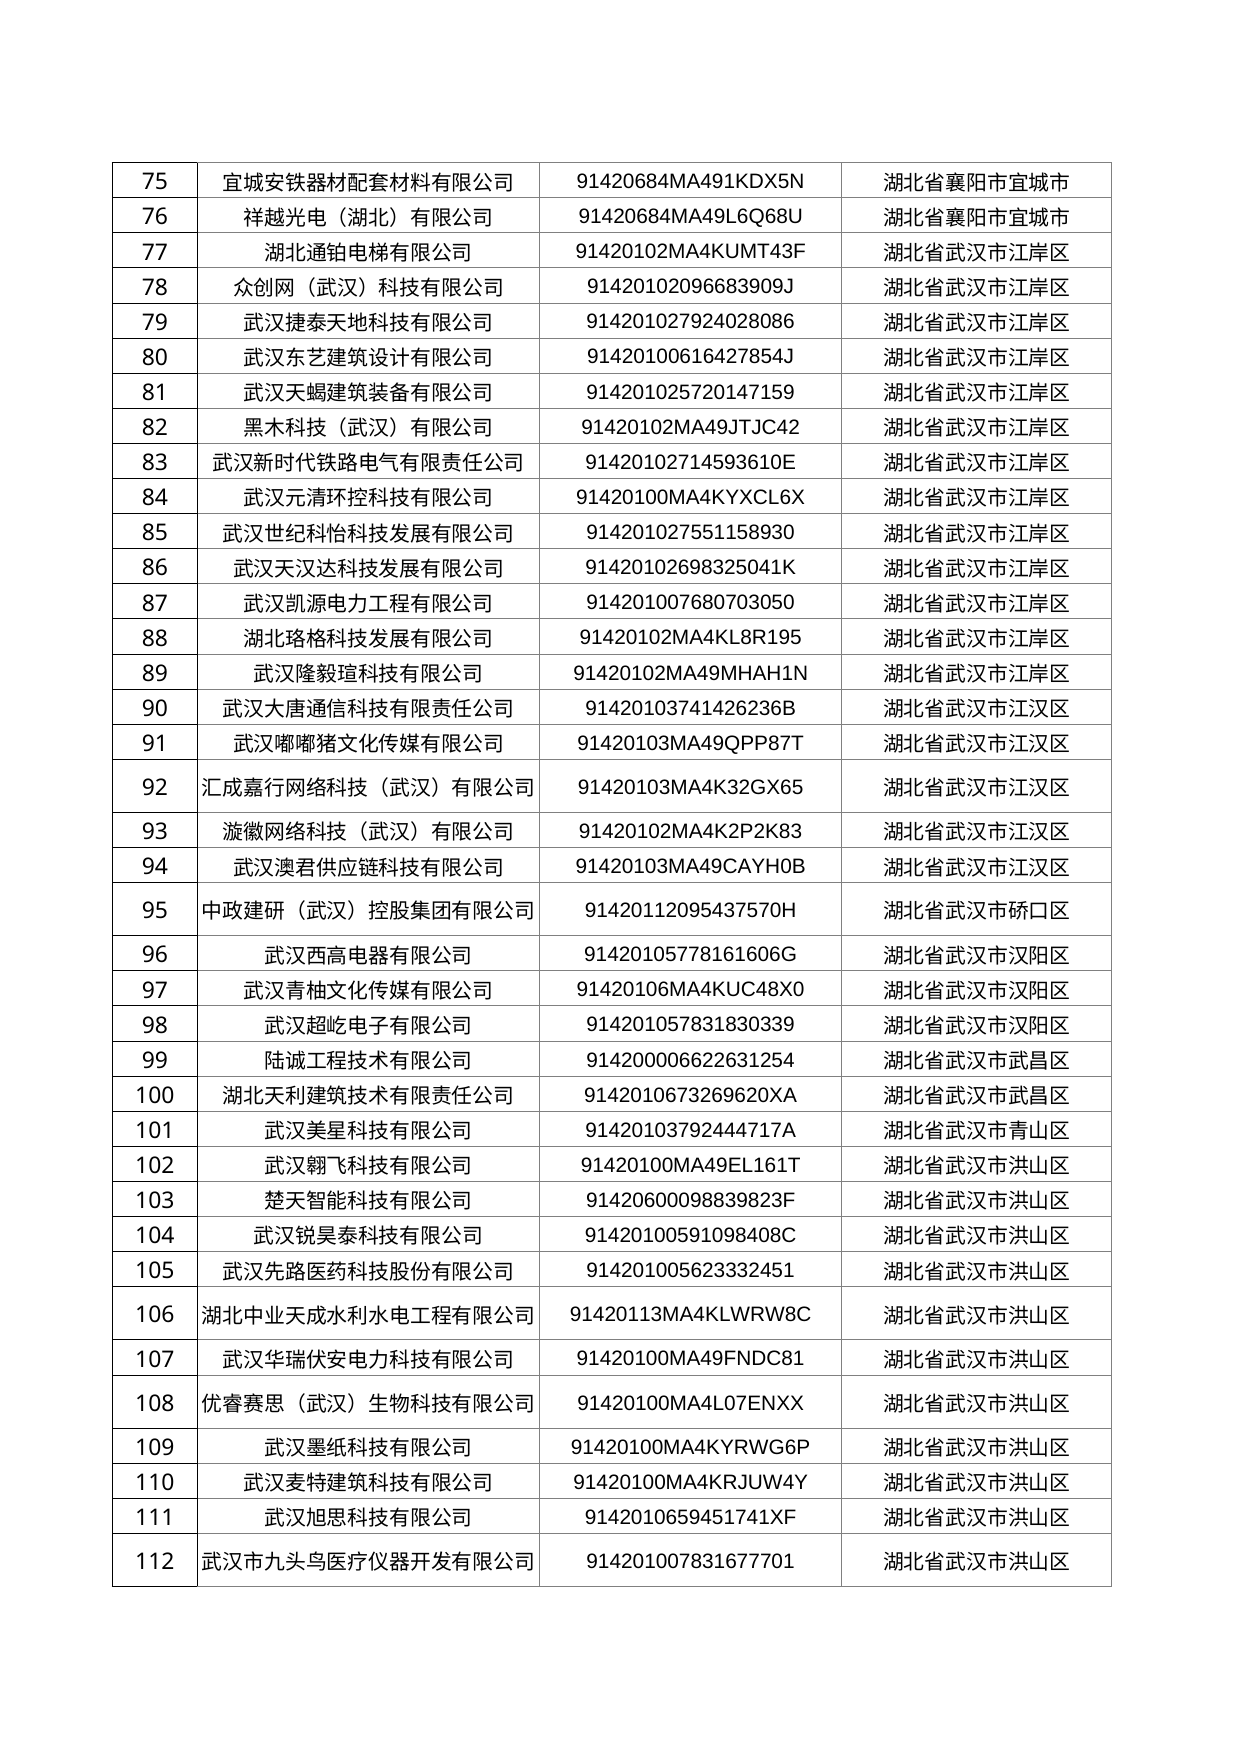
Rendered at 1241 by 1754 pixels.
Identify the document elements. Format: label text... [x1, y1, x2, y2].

table_cell 92 [113, 760, 197, 812]
table_cell 109 [113, 1429, 197, 1463]
table_cell 湖北省武汉市汉阳区 [842, 1006, 1111, 1041]
table_cell 91420103MA49QPP87T [540, 725, 841, 759]
table_cell 湖北省武汉市江汉区 [842, 725, 1111, 759]
table_cell 湖北省武汉市江岸区 [842, 619, 1111, 653]
table_cell 91420103MA49CAYH0B [540, 848, 841, 882]
table_cell 91420100MA4KYRWG6P [540, 1429, 841, 1463]
table_cell 湖北省武汉市江岸区 [842, 514, 1111, 548]
table_cell 111 [113, 1499, 197, 1533]
table_cell 914201057831830339 [540, 1006, 841, 1041]
table_cell 77 [113, 233, 197, 267]
table_cell 75 [113, 163, 197, 197]
table_cell 91420102698325041K [540, 549, 841, 583]
table_cell 91420102MA4K2P2K83 [540, 813, 841, 847]
table_cell 湖北省武汉市武昌区 [842, 1042, 1111, 1076]
table_cell 武汉元清环控科技有限公司 [198, 479, 539, 513]
table_cell 91420103792444717A [540, 1112, 841, 1146]
table_cell 78 [113, 268, 197, 302]
table_cell 武汉东艺建筑设计有限公司 [198, 339, 539, 373]
table_cell 武汉世纪科怡科技发展有限公司 [198, 514, 539, 548]
table_cell 79 [113, 304, 197, 337]
table_cell 90 [113, 690, 197, 724]
table_cell 湖北省武汉市江岸区 [842, 655, 1111, 688]
table_cell 湖北省武汉市江岸区 [842, 268, 1111, 302]
table_cell 湖北省武汉市汉阳区 [842, 936, 1111, 970]
table_cell 87 [113, 584, 197, 618]
table_cell 91420102096683909J [540, 268, 841, 302]
table_cell 湖北省武汉市洪山区 [842, 1182, 1111, 1216]
table_cell 91420113MA4KLWRW8C [540, 1287, 841, 1339]
table_cell 武汉青柚文化传媒有限公司 [198, 971, 539, 1005]
table_cell 97 [113, 971, 197, 1005]
table_cell 楚天智能科技有限公司 [198, 1182, 539, 1216]
table_cell 湖北省武汉市洪山区 [842, 1464, 1111, 1498]
table_cell 汇成嘉行网络科技（武汉）有限公司 [198, 760, 539, 812]
table_cell 88 [113, 619, 197, 653]
table_cell 89 [113, 655, 197, 688]
table_cell 914201027924028086 [540, 304, 841, 337]
table_cell 86 [113, 549, 197, 583]
table_cell 102 [113, 1147, 197, 1181]
table_cell 91420684MA491KDX5N [540, 163, 841, 197]
table_cell 武汉超屹电子有限公司 [198, 1006, 539, 1041]
table_cell 漩徽网络科技（武汉）有限公司 [198, 813, 539, 847]
table_cell 91420103741426236B [540, 690, 841, 724]
table_cell 湖北省武汉市洪山区 [842, 1252, 1111, 1286]
table_cell 914201025720147159 [540, 374, 841, 408]
table_cell 110 [113, 1464, 197, 1498]
table_cell 914201005623332451 [540, 1252, 841, 1286]
table_cell 湖北省武汉市武昌区 [842, 1077, 1111, 1111]
table_cell 优睿赛思（武汉）生物科技有限公司 [198, 1376, 539, 1428]
table_cell 湖北省武汉市江岸区 [842, 304, 1111, 337]
table_cell 91420102MA49MHAH1N [540, 655, 841, 688]
table_cell 湖北省武汉市江岸区 [842, 374, 1111, 408]
table_cell 湖北省武汉市江汉区 [842, 760, 1111, 812]
table_cell 91 [113, 725, 197, 759]
table_cell 91420106MA4KUC48X0 [540, 971, 841, 1005]
table_cell 湖北省武汉市江岸区 [842, 233, 1111, 267]
table_cell 94 [113, 848, 197, 882]
table_cell 武汉翱飞科技有限公司 [198, 1147, 539, 1181]
table_cell 湖北省武汉市洪山区 [842, 1429, 1111, 1463]
table_cell 众创网（武汉）科技有限公司 [198, 268, 539, 302]
table_cell 106 [113, 1287, 197, 1339]
table_cell 湖北珞格科技发展有限公司 [198, 619, 539, 653]
table_cell 108 [113, 1376, 197, 1428]
table_cell 武汉锐昊泰科技有限公司 [198, 1217, 539, 1251]
table_cell 99 [113, 1042, 197, 1076]
table_cell 80 [113, 339, 197, 373]
table_cell 湖北省武汉市洪山区 [842, 1376, 1111, 1428]
table_cell 914201027551158930 [540, 514, 841, 548]
table_cell 91420102MA4KL8R195 [540, 619, 841, 653]
table_cell 湖北通铂电梯有限公司 [198, 233, 539, 267]
table_cell 83 [113, 444, 197, 478]
table_cell 中政建研（武汉）控股集团有限公司 [198, 883, 539, 935]
table_cell 武汉天汉达科技发展有限公司 [198, 549, 539, 583]
table_cell 91420684MA49L6Q68U [540, 198, 841, 232]
table_cell 湖北省武汉市江岸区 [842, 479, 1111, 513]
table_cell 湖北省武汉市洪山区 [842, 1217, 1111, 1251]
table_cell 91420102MA49JTJC42 [540, 409, 841, 443]
table_cell 91420100MA49EL161T [540, 1147, 841, 1181]
table_cell 武汉先路医药科技股份有限公司 [198, 1252, 539, 1286]
table_cell 武汉嘟嘟猪文化传媒有限公司 [198, 725, 539, 759]
table_cell 91420105778161606G [540, 936, 841, 970]
table_cell 湖北省武汉市洪山区 [842, 1147, 1111, 1181]
table_cell 93 [113, 813, 197, 847]
table_cell 祥越光电（湖北）有限公司 [198, 198, 539, 232]
table_cell 武汉麦特建筑科技有限公司 [198, 1464, 539, 1498]
table_cell 湖北省武汉市江岸区 [842, 549, 1111, 583]
table_cell 湖北省武汉市青山区 [842, 1112, 1111, 1146]
table_cell 9142010659451741XF [540, 1499, 841, 1533]
table_cell 武汉市九头鸟医疗仪器开发有限公司 [198, 1534, 539, 1586]
table_cell 湖北省襄阳市宜城市 [842, 163, 1111, 197]
table_cell 96 [113, 936, 197, 970]
table_cell 湖北省襄阳市宜城市 [842, 198, 1111, 232]
table_cell 91420100MA49FNDC81 [540, 1340, 841, 1374]
table_cell 100 [113, 1077, 197, 1111]
table_cell 湖北省武汉市洪山区 [842, 1499, 1111, 1533]
table_cell 104 [113, 1217, 197, 1251]
table_cell 91420103MA4K32GX65 [540, 760, 841, 812]
table_cell 武汉美星科技有限公司 [198, 1112, 539, 1146]
table_cell 91420100MA4L07ENXX [540, 1376, 841, 1428]
table_cell 湖北省武汉市江汉区 [842, 848, 1111, 882]
table_cell 武汉华瑞伏安电力科技有限公司 [198, 1340, 539, 1374]
table_cell 湖北省武汉市硚口区 [842, 883, 1111, 935]
table_cell 82 [113, 409, 197, 443]
table_cell 91420100616427854J [540, 339, 841, 373]
table_cell 95 [113, 883, 197, 935]
table_cell 武汉捷泰天地科技有限公司 [198, 304, 539, 337]
table_cell 湖北中业天成水利水电工程有限公司 [198, 1287, 539, 1339]
table_cell 武汉澳君供应链科技有限公司 [198, 848, 539, 882]
table_cell 黑木科技（武汉）有限公司 [198, 409, 539, 443]
table_cell 宜城安铁器材配套材料有限公司 [198, 163, 539, 197]
table_cell 914201007680703050 [540, 584, 841, 618]
table_cell 103 [113, 1182, 197, 1216]
table_cell 武汉凯源电力工程有限公司 [198, 584, 539, 618]
table_cell 84 [113, 479, 197, 513]
table_cell 湖北省武汉市洪山区 [842, 1534, 1111, 1586]
table_cell 91420600098839823F [540, 1182, 841, 1216]
table_cell 112 [113, 1534, 197, 1586]
table_cell 9142010673269620XA [540, 1077, 841, 1111]
table_cell 湖北省武汉市洪山区 [842, 1287, 1111, 1339]
table_cell 91420102714593610E [540, 444, 841, 478]
table_cell 武汉西高电器有限公司 [198, 936, 539, 970]
table_cell 武汉大唐通信科技有限责任公司 [198, 690, 539, 724]
table_cell 85 [113, 514, 197, 548]
table_cell 914200006622631254 [540, 1042, 841, 1076]
table_cell 914201007831677701 [540, 1534, 841, 1586]
table_cell 91420100MA4KYXCL6X [540, 479, 841, 513]
table_cell 91420100MA4KRJUW4Y [540, 1464, 841, 1498]
table_cell 91420112095437570H [540, 883, 841, 935]
table_cell 武汉墨纸科技有限公司 [198, 1429, 539, 1463]
table_cell 湖北省武汉市江岸区 [842, 444, 1111, 478]
table_cell 湖北省武汉市江岸区 [842, 409, 1111, 443]
table_cell 105 [113, 1252, 197, 1286]
table_cell 武汉旭思科技有限公司 [198, 1499, 539, 1533]
table_cell 81 [113, 374, 197, 408]
table_cell 湖北天利建筑技术有限责任公司 [198, 1077, 539, 1111]
table_cell 湖北省武汉市江岸区 [842, 584, 1111, 618]
table_cell 湖北省武汉市江岸区 [842, 339, 1111, 373]
table_cell 武汉天蝎建筑装备有限公司 [198, 374, 539, 408]
table_cell 91420102MA4KUMT43F [540, 233, 841, 267]
table_cell 湖北省武汉市江汉区 [842, 813, 1111, 847]
table_cell 101 [113, 1112, 197, 1146]
table_cell 湖北省武汉市洪山区 [842, 1340, 1111, 1374]
table_cell 武汉新时代铁路电气有限责任公司 [198, 444, 539, 478]
table_cell 91420100591098408C [540, 1217, 841, 1251]
table_cell 湖北省武汉市汉阳区 [842, 971, 1111, 1005]
table_cell 湖北省武汉市江汉区 [842, 690, 1111, 724]
table_cell 76 [113, 198, 197, 232]
table_cell 陆诚工程技术有限公司 [198, 1042, 539, 1076]
table_cell 武汉隆毅瑄科技有限公司 [198, 655, 539, 688]
table_cell 98 [113, 1006, 197, 1041]
table_cell 107 [113, 1340, 197, 1374]
